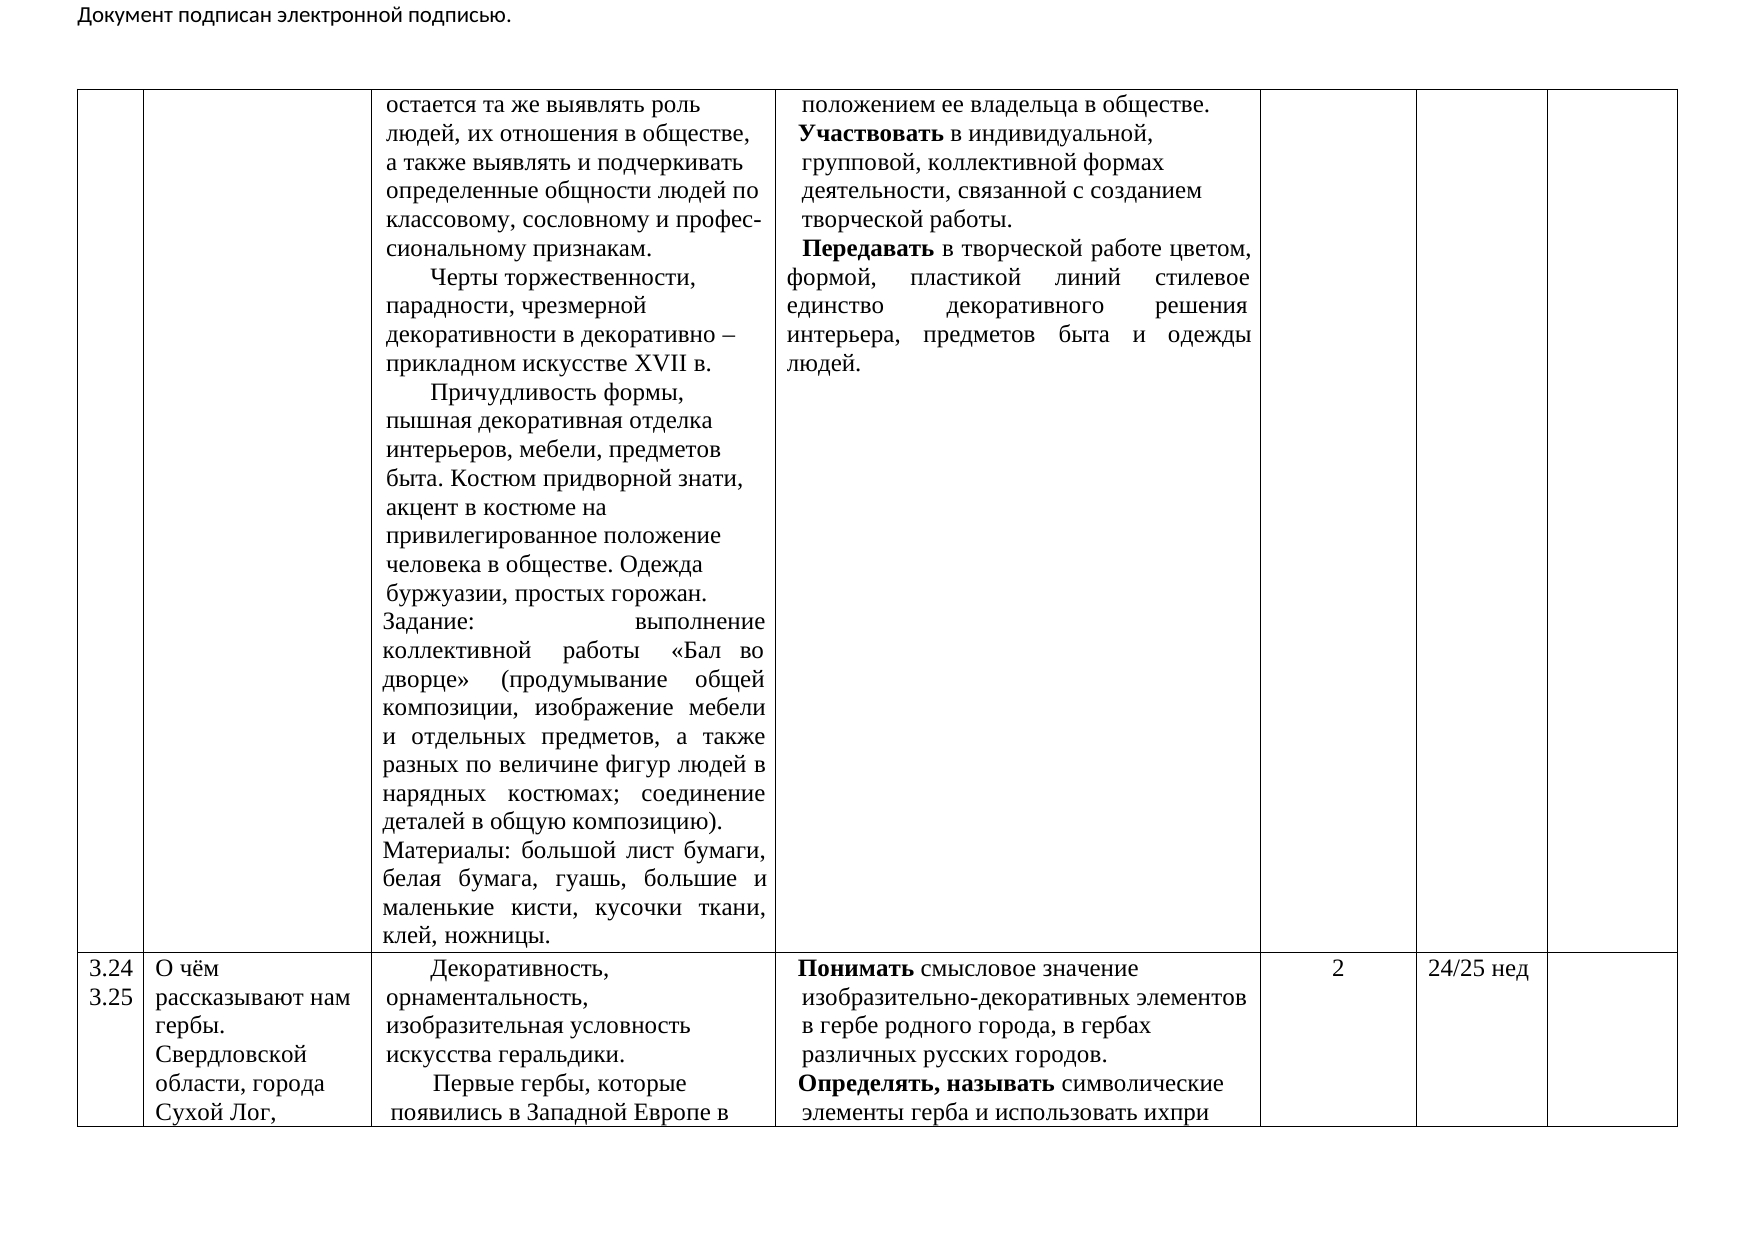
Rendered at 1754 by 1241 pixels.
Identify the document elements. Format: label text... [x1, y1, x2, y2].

table_header [144, 90, 371, 952]
table_cell 24/25 нед [1417, 953, 1547, 1126]
table_cell 3.24 3.25 [78, 953, 143, 1126]
table_header [1548, 90, 1677, 952]
table_header остается та же выявлять роль людей, их отношения в обществе, а также выявлять и подчеркивать определенные общности людей по классовому, сословному и профес-сиональному признакам. Черты торжественности, парадности, чрезмерной декоративности в декоративно – прикладном искусстве XVII в. Причудливость формы, пышная декоративная отделка интерьеров, мебели, предметов быта. Костюм придворной знати, акцент в костюме на привилегированное положение человека в обществе. Одежда буржуазии, простых горожан. Задание: выполнение коллективной работы «Бал во дворце» (продумывание общей композиции, изображение мебели и отдельных предметов, а также разных по величине фигур людей в нарядных костюмах; соединение деталей в общую композицию). Материалы: большой лист бумаги, белая бумага, гуашь, большие и маленькие кисти, кусочки ткани, клей, ножницы. [372, 90, 775, 952]
table_header положением ее владельца в обществе. Участвовать в индивидуальной, групповой, коллективной формах деятельности, связанной с созданием творческой работы. Передавать в творческой работе цветом, формой, пластикой линий стилевое единство декоративного решения интерьера, предметов быта и одежды людей. [776, 90, 1260, 952]
table_header [1417, 90, 1547, 952]
table_header [1261, 90, 1416, 952]
table_cell 2 [1261, 953, 1416, 1126]
table_header [78, 90, 143, 952]
table_cell Понимать смысловое значение изобразительно-декоративных элементов в гербе родного города, в гербах различных русских городов. Определять, называть символические элементы герба и использовать ихпри [776, 953, 1260, 1126]
table_cell О чём рассказывают нам гербы. Свердловской области, города Сухой Лог, [144, 953, 371, 1126]
table_cell [1548, 953, 1677, 1126]
table_cell Декоративность, орнаментальность, изобразительная условность искусства геральдики. Первые гербы, которые появились в Западной Европе в [372, 953, 775, 1126]
